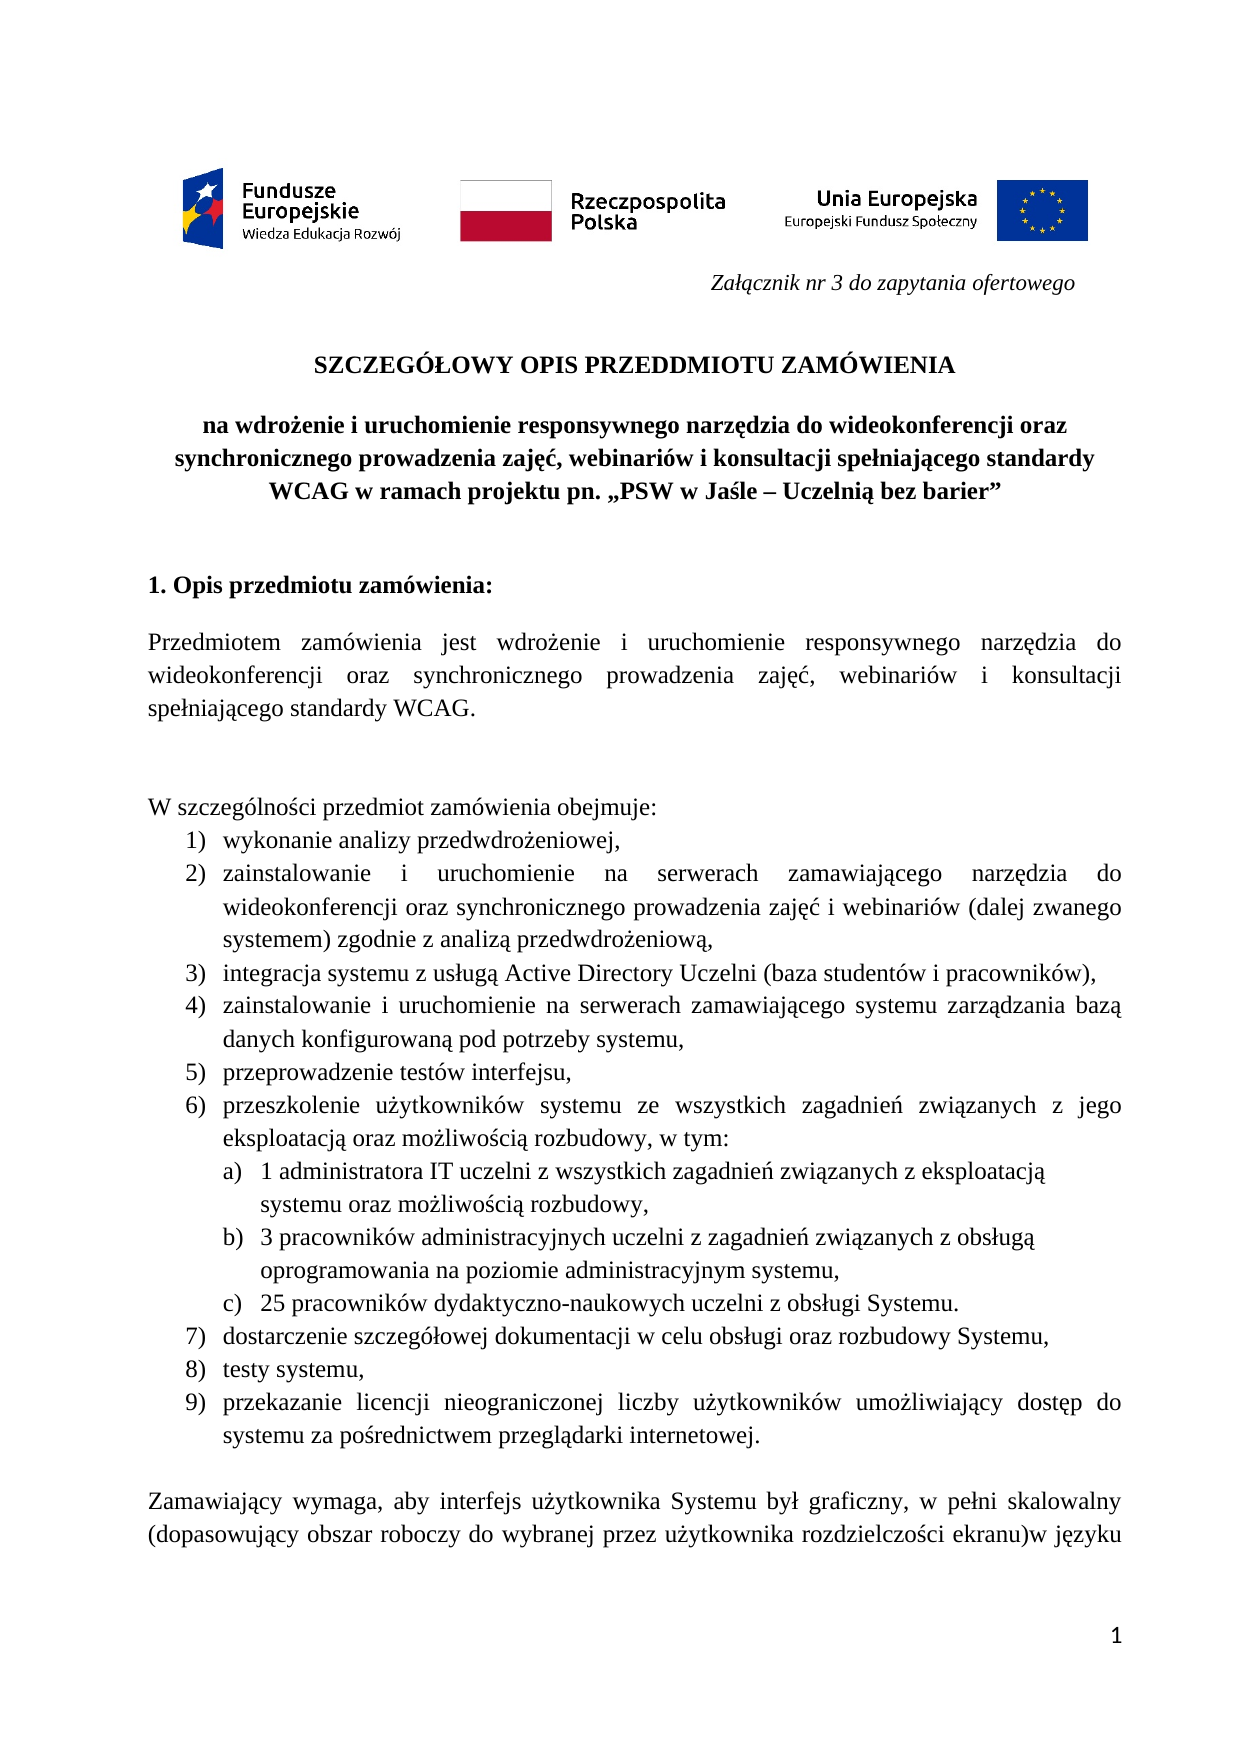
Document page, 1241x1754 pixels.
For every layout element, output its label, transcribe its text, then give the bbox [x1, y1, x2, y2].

list 3 pracowników administracyjnych uczelni z zagadnień związanych z obsługą oprogramowania na poziomie administracyjnym systemu, [223, 1222, 1122, 1283]
list testy systemu, [185, 1354, 1122, 1383]
text na wdrożenie i uruchomienie responsywnego narzędzia do wideokonferencji oraz synchronicznego prowadzenia zajęć, webinariów i konsultacji spełniającego standardy WCAG w ramach projektu pn. „PSW w Jaśle – Uczelnią bez barier” [148, 410, 1122, 504]
list integracja systemu z usługą Active Directory Uczelni (baza studentów i pracowników), [185, 958, 1122, 986]
list zainstalowanie i uruchomienie na serwerach zamawiającego systemu zarządzania bazą danych konfigurowaną pod potrzeby systemu, [185, 991, 1122, 1052]
text W szczególności przedmiot zamówienia obejmuje: [148, 792, 1122, 821]
text Przedmiotem zamówienia jest wdrożenie i uruchomienie responsywnego narzędzia do wideokonferencji oraz synchronicznego prowadzenia zajęć, webinariów i konsultacji spełniającego standardy WCAG. [148, 627, 1122, 722]
text Załącznik nr 3 do zapytania ofertowego [664, 269, 1122, 295]
picture [162, 147, 1108, 269]
text SZCZEGÓŁOWY OPIS PRZEDDMIOTU ZAMÓWIENIA [148, 351, 1122, 379]
text 1. Opis przedmiotu zamówienia: [148, 570, 1122, 599]
list przeprowadzenie testów interfejsu, [185, 1057, 1122, 1085]
list przeszkolenie użytkowników systemu ze wszystkich zagadnień związanych z jego eksploatacją oraz możliwością rozbudowy, w tym: [185, 1090, 1122, 1151]
list zainstalowanie i uruchomienie na serwerach zamawiającego narzędzia do wideokonferencji oraz synchronicznego prowadzenia zajęć i webinariów (dalej zwanego systemem) zgodnie z analizą przedwdrożeniową, [185, 858, 1122, 953]
list przekazanie licencji nieograniczonej liczby użytkowników umożliwiający dostęp do systemu za pośrednictwem przeglądarki internetowej. [185, 1387, 1122, 1449]
list dostarczenie szczegółowej dokumentacji w celu obsługi oraz rozbudowy Systemu, [185, 1321, 1122, 1349]
list 1 administratora IT uczelni z wszystkich zagadnień związanych z eksploatacją systemu oraz możliwością rozbudowy, [223, 1156, 1122, 1217]
list 25 pracowników dydaktyczno-naukowych uczelni z obsługi Systemu. [223, 1288, 1122, 1317]
list wykonanie analizy przedwdrożeniowej, [185, 826, 1122, 854]
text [148, 1486, 1122, 1548]
